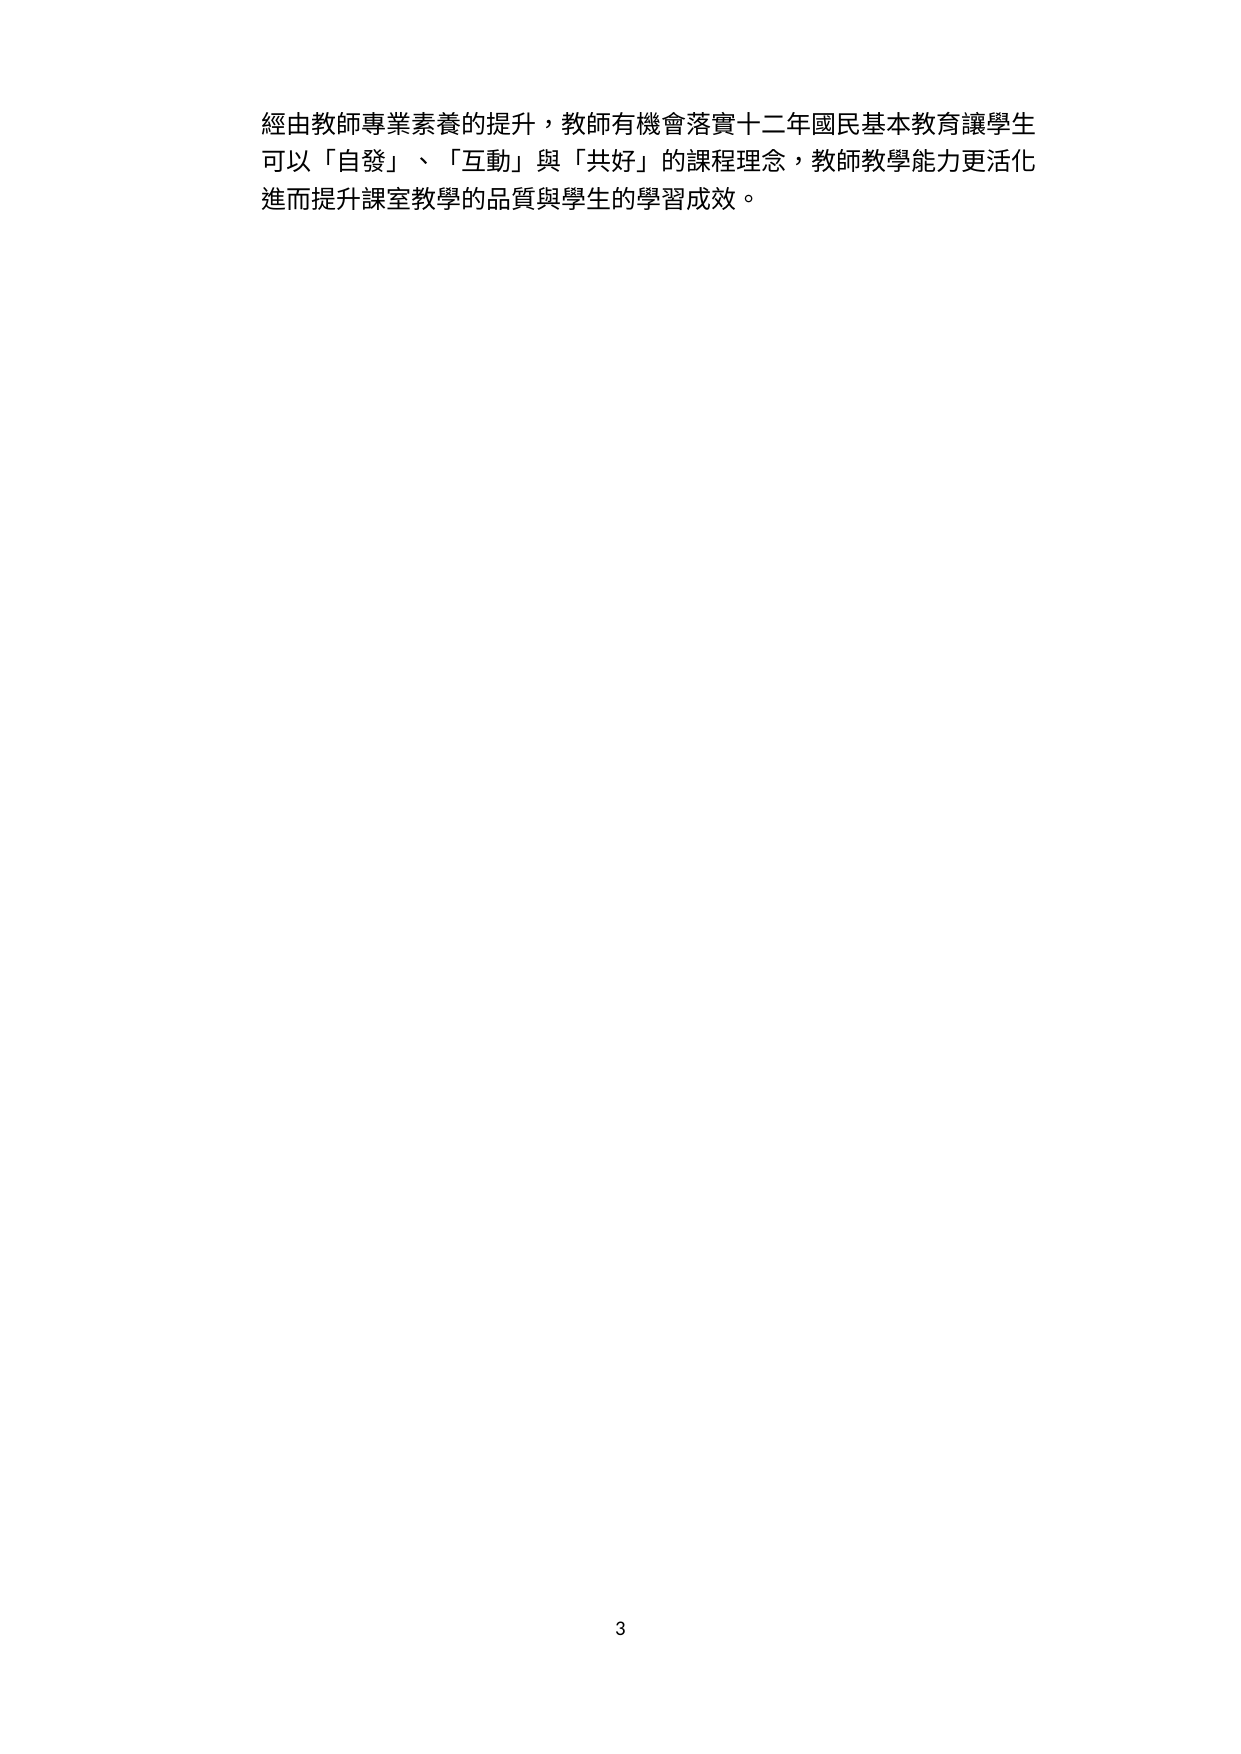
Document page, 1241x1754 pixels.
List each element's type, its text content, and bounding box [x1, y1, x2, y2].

text 經由教師專業素養的提升，教師有機會落實十二年國民基本教育讓學生可以「自發」、「互動」與「共好」的課程理念，教師教學能力更活化進而提升課室教學的品質與學生的學習成效。 [261, 104, 1053, 216]
